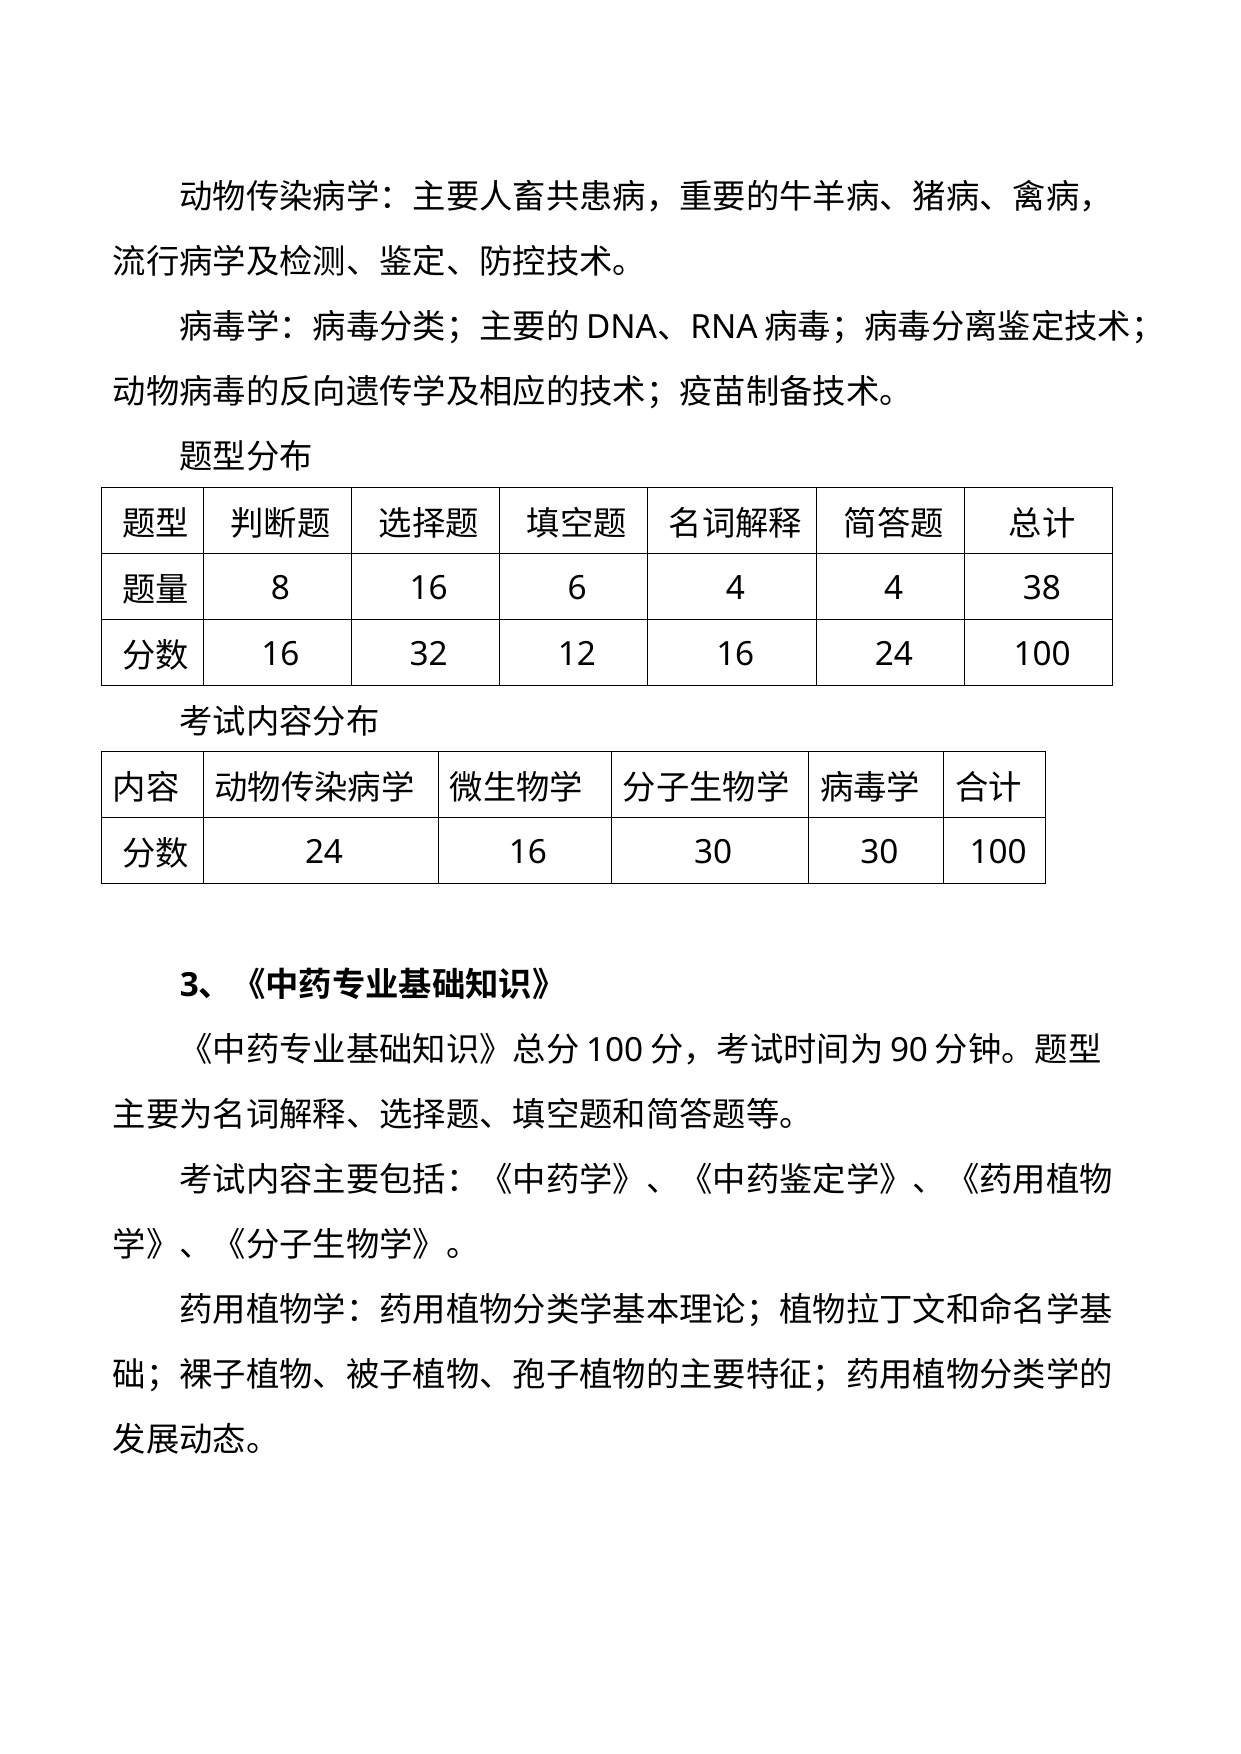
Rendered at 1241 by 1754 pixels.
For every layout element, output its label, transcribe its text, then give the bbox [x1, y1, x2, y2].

text 考试内容主要包括：《中药学》、《中药鉴定学》、《药用植物学》、《分子生物学》。 [112, 1144, 1134, 1274]
text 考试内容分布 [112, 686, 1134, 751]
table_cell 30 [612, 818, 808, 883]
text 《中药专业基础知识》总分100分，考试时间为90分钟。题型主要为名词解释、选择题、填空题和简答题等。 [112, 1014, 1134, 1144]
table_cell 4 [648, 554, 816, 619]
table_cell 分数 [102, 818, 203, 883]
table_cell 4 [817, 554, 964, 619]
table_header 填空题 [500, 488, 647, 553]
text 3、《中药专业基础知识》 [112, 949, 1089, 1014]
table_cell 6 [500, 554, 647, 619]
table_cell 38 [965, 554, 1112, 619]
table_cell 16 [352, 554, 499, 619]
table_cell 30 [809, 818, 943, 883]
table_header 选择题 [352, 488, 499, 553]
table_cell 100 [944, 818, 1045, 883]
table_header 合计 [944, 752, 1045, 817]
text 动物传染病学：主要人畜共患病，重要的牛羊病、猪病、禽病，流行病学及检测、鉴定、防控技术。 [112, 162, 1134, 292]
table_header 内容 [102, 752, 203, 817]
table_header 病毒学 [809, 752, 943, 817]
table_cell 16 [439, 818, 611, 883]
table_cell 32 [352, 620, 499, 685]
text 药用植物学：药用植物分类学基本理论；植物拉丁文和命名学基础；裸子植物、被子植物、孢子植物的主要特征；药用植物分类学的发展动态。 [112, 1274, 1134, 1469]
text 病毒学：病毒分类；主要的DNA、RNA病毒；病毒分离鉴定技术；动物病毒的反向遗传学及相应的技术；疫苗制备技术。 [112, 292, 1134, 422]
table_cell 分数 [102, 620, 203, 685]
table_cell 16 [204, 620, 351, 685]
table_cell 题量 [102, 554, 203, 619]
table_cell 12 [500, 620, 647, 685]
table_header 总计 [965, 488, 1112, 553]
table_header 判断题 [204, 488, 351, 553]
table_header 分子生物学 [612, 752, 808, 817]
table_header 名词解释 [648, 488, 816, 553]
table_header 动物传染病学 [204, 752, 438, 817]
table_header 题型 [102, 488, 203, 553]
table_cell 8 [204, 554, 351, 619]
table_header 微生物学 [439, 752, 611, 817]
table_cell 24 [817, 620, 964, 685]
table_header 简答题 [817, 488, 964, 553]
text 题型分布 [112, 422, 1134, 487]
table_cell 24 [204, 818, 438, 883]
table_cell 16 [648, 620, 816, 685]
table_cell 100 [965, 620, 1112, 685]
